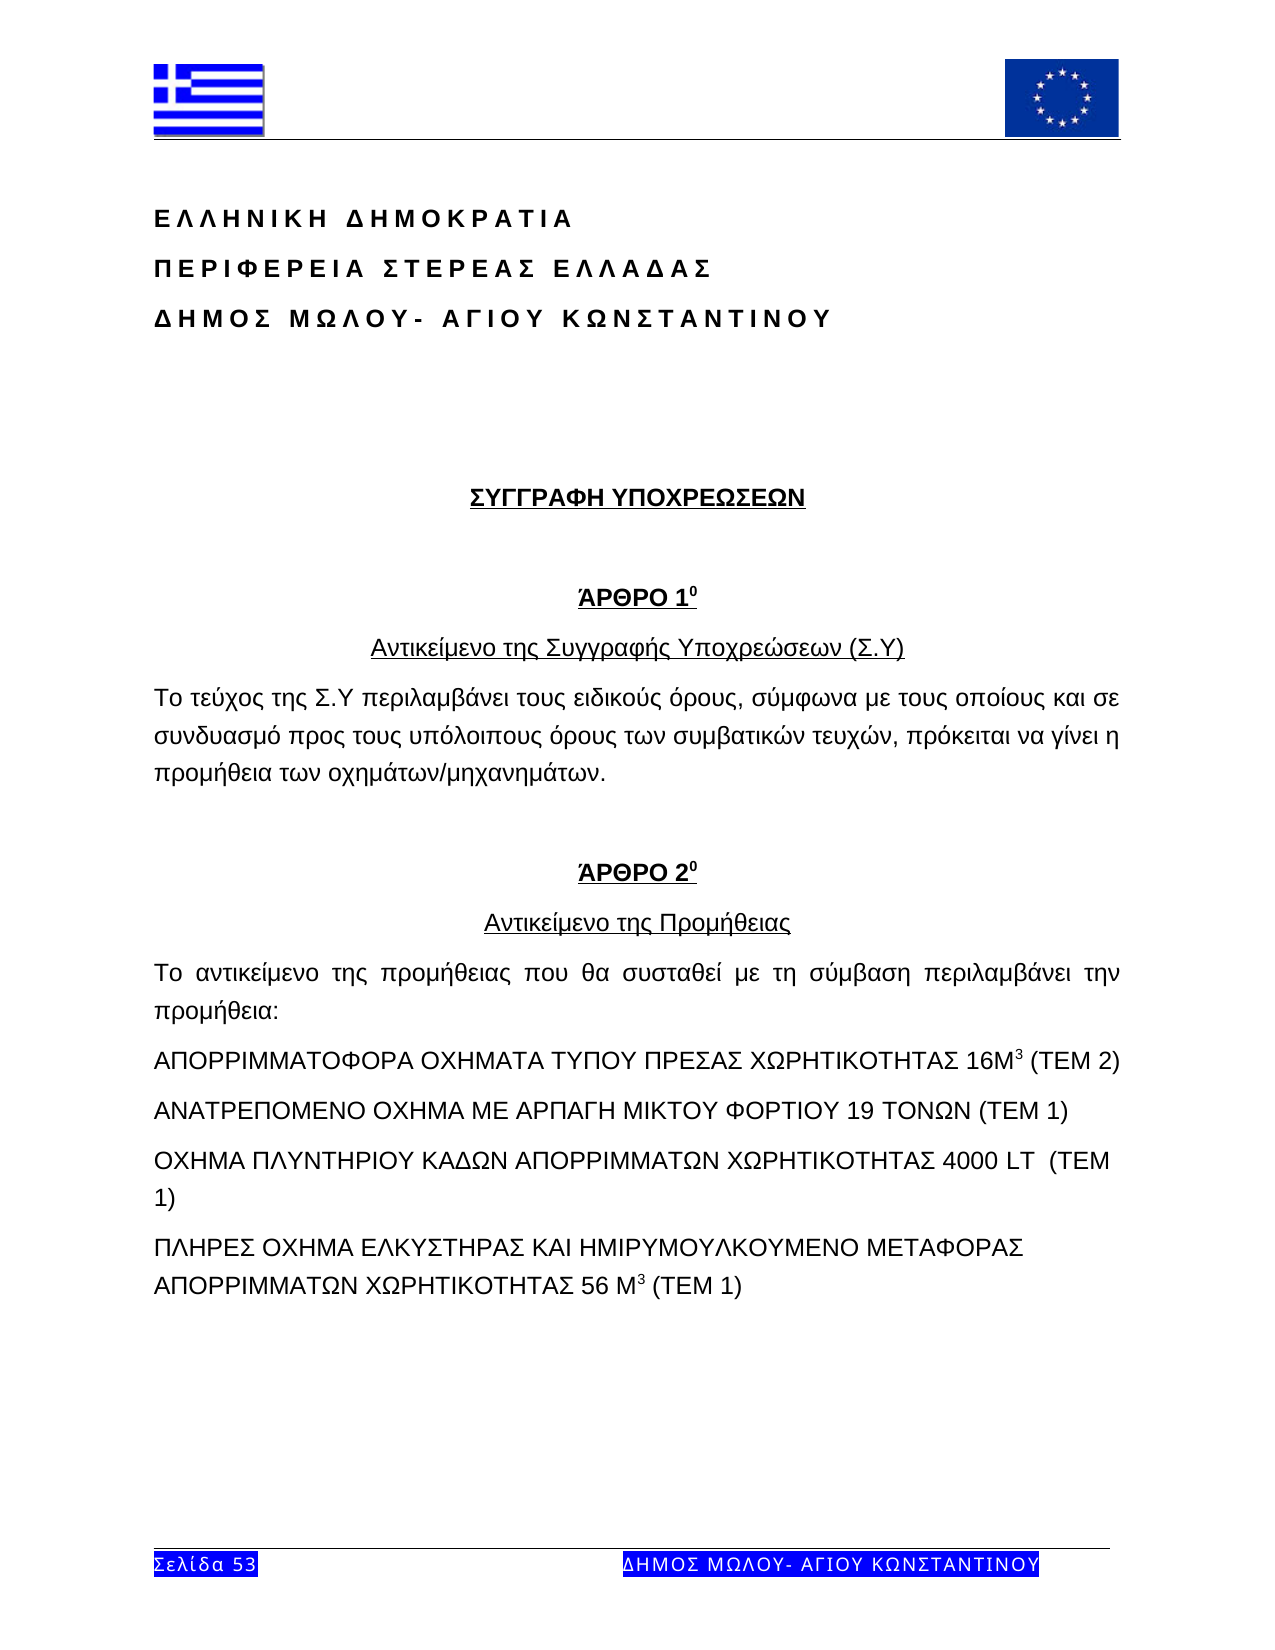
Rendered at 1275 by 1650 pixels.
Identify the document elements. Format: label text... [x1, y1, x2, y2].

picture [1005, 59, 1119, 137]
text Το αντικείμενο της προμήθειας που θα συσταθεί με τη σύμβαση περιλαμβάνει την προμήθεια: [153, 949, 1121, 1024]
picture [153, 64, 265, 137]
text ΟΧΗΜΑ ΠΛΥΝΤΗΡΙΟΥ ΚΑΔΩΝ ΑΠΟΡΡΙΜΜΑΤΩΝ χωρητικοτητασ (ΤΕΜ 1) [153, 1137, 1121, 1212]
text Το τεύχος της Σ.Υ περιλαμβάνει τους ειδικούς όρους, σύμφωνα με τους οποίους και σε συνδυασμό προς τους υπόλοιπους όρους των συμβατικών τευχών, πρόκειται να γίνει η προμήθεια των οχημάτων/μηχανημάτων. [153, 674, 1121, 787]
text ΆΡΘΡΟ 20 [153, 849, 1121, 887]
subtitle ΑΠΟΡΡΙΜΜΑΤΟΦΟΡΑ ΟΧΗΜΑΤΑ ΤΥΠΟΥ ΠΡΕΣΑΣ ΧΩΡΗΤΙΚΟΤΗΤΑΣ 16m3 (τεμ 2) [153, 1037, 1121, 1074]
text Αντικείμενο της Προμήθειας [153, 899, 1121, 937]
text ΠΛΗΡΕΣ ΟΧΗΜΑ ΕΛΚΥΣΤΗΡΑΣ ΚΑΙ ΗΜΙΡΥΜΟΥΛΚΟΥΜΕΝΟ ΜΕΤΑΦΟΡΑΣ ΑΠΟΡΡΙΜΜΑΤΩΝ ΧΩΡΗΤΙΚΟΤΗΤΑΣ 56 Μ3 (ΤΕΜ 1) [153, 1224, 1121, 1299]
text ΆΡΘΡΟ 10 [153, 574, 1121, 612]
subtitle ΔΗΜΟΣ ΜΩΛΟΥ- ΑΓΙΟΥ ΚΩΝΣΤΑΝΤΙΝΟΥ [153, 296, 1121, 333]
title ΕΛΛΗΝΙΚΗ ΔΗΜΟΚΡΑΤΙΑ [153, 196, 1121, 233]
text Αντικείμενο της Συγγραφής Υποχρεώσεων (Σ.Υ) [153, 624, 1121, 662]
text ΑΝΑΤΡΕΠΟΜΕΝΟ ΟΧΗΜΑ ΜΕ ΑΡΠΑΓΗ ΜΙΚΤΟΥ ΦΟΡΤΙΟΥ 19 TONΩΝ (τεμ 1) [153, 1087, 1121, 1124]
title ΠΕΡΙΦΕΡΕΙΑ ΣΤΕΡΕΑΣ ΕΛΛΑΔΑΣ [153, 246, 1121, 283]
subtitle ΣΥΓΓΡΑΦΗ ΥΠΟΧΡΕΩΣΕΩΝ [153, 474, 1121, 512]
